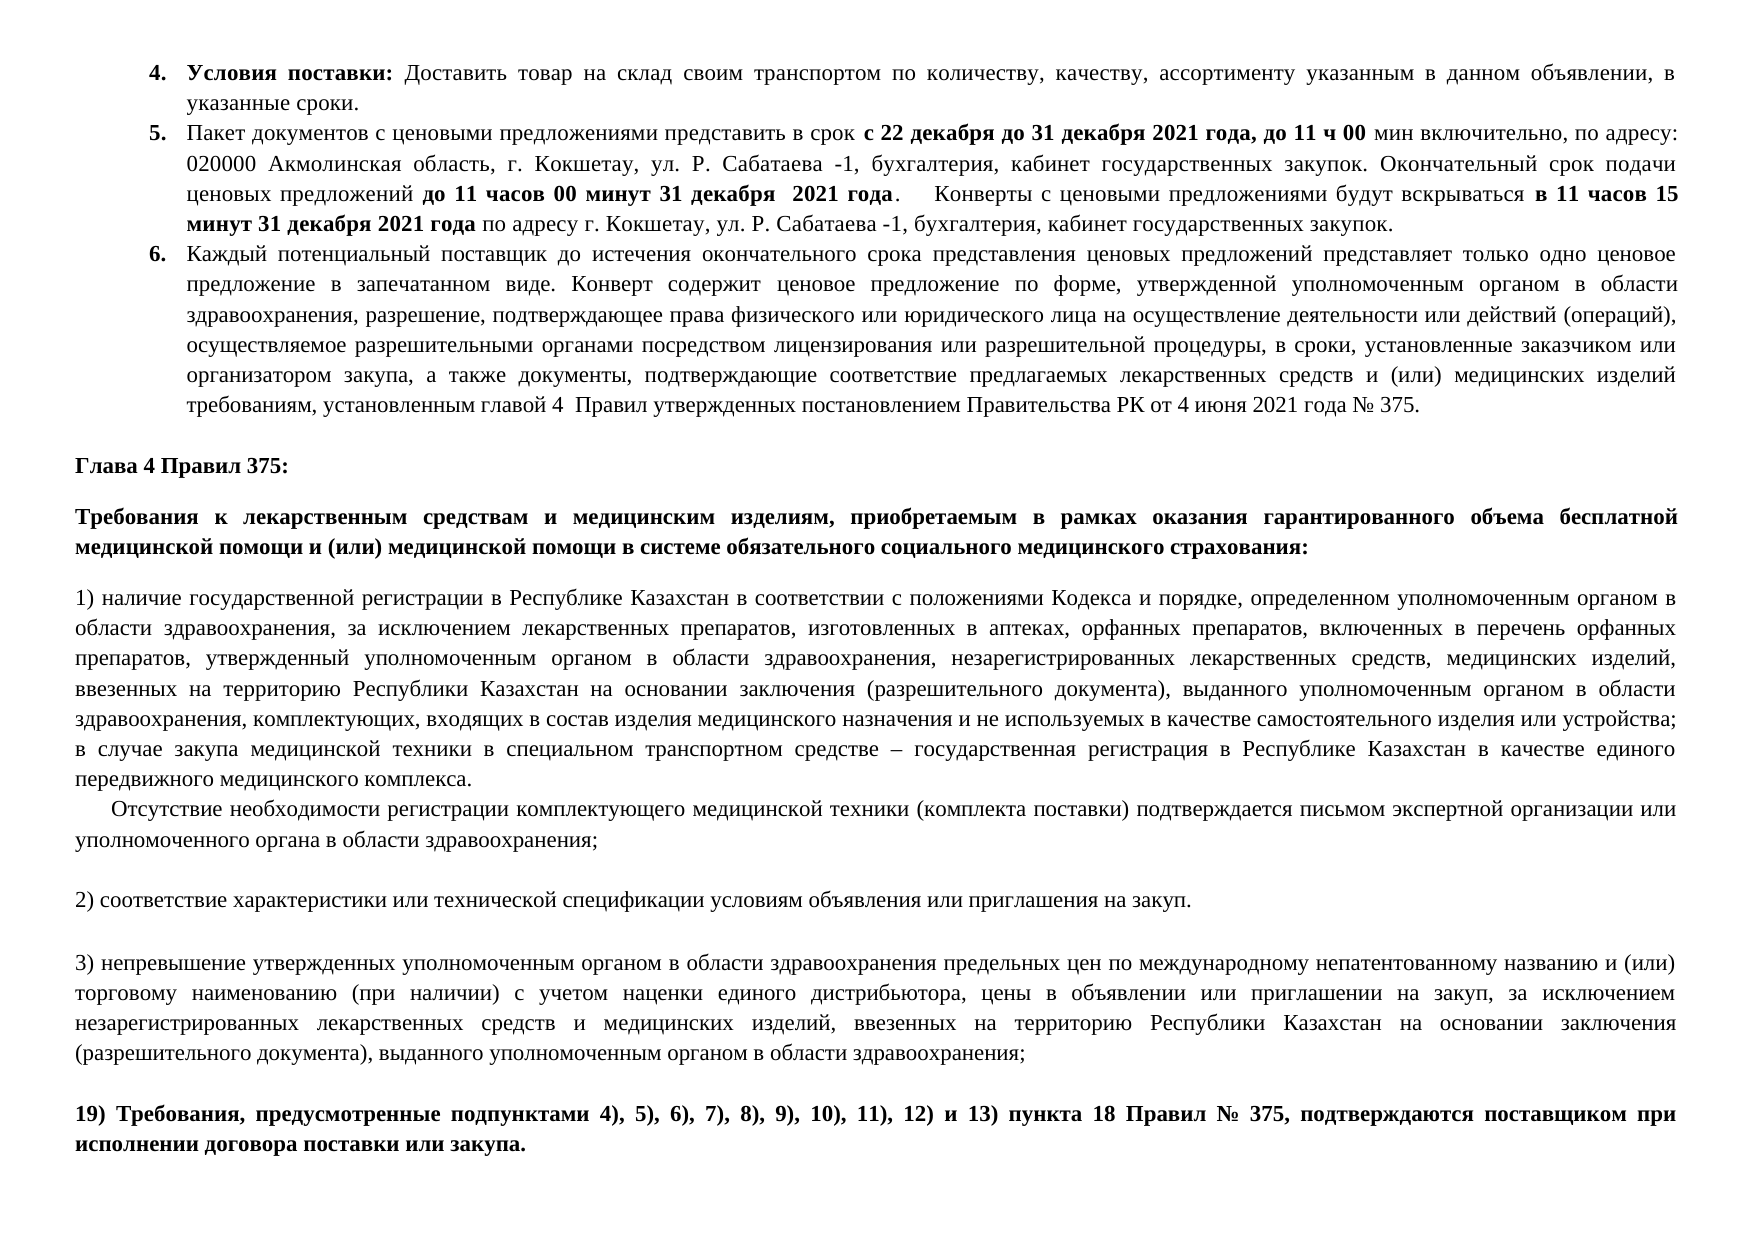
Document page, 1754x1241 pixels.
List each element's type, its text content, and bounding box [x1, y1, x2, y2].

list Каждый потенциальный поставщик до истечения окончательного срока представления ценовых предложений представляет только одно ценовое предложение в запечатанном виде. Конверт содержит ценовое предложение по форме, утвержденной уполномоченным органом в области здравоохранения, разрешение, подтверждающее права физического или юридического лица на осуществление деятельности или действий (операций), осуществляемое разрешительными органами посредством лицензирования или разрешительной процедуры, в сроки, установленные заказчиком или организатором закупа, а также документы, подтверждающие соответствие предлагаемых лекарственных средств и (или) медицинских изделий требованиям, установленным главой 4 Правил утвержденных постановлением Правительства РК от 4 июня 2021 года № 375. [149, 240, 1679, 418]
list Условия поставки: Доставить товар на склад своим транспортом по количеству, качеству, ассортименту указанным в данном объявлении, в указанные сроки. [149, 59, 1679, 116]
text Отсутствие необходимости регистрации комплектующего медицинской техники (комплекта поставки) подтверждается письмом экспертной организации или уполномоченного органа в области здравоохранения; [75, 796, 1679, 852]
list Пакет документов с ценовыми предложениями представить в срок с 22 декабря до 31 декабря 2021 года, до 11 ч 00 мин включительно, по адресу: 020000 Акмолинская область, г. Кокшетау, ул. Р. Сабатаева -1, бухгалтерия, кабинет государственных закупок. Окончательный срок подачи ценовых предложений до 11 часов 00 минут 31 декабря 2021 года. Конверты с ценовыми предложениями будут вскрываться в 11 часов 15 минут 31 декабря 2021 года по адресу г. Кокшетау, ул. Р. Сабатаева -1, бухгалтерия, кабинет государственных закупок. [149, 119, 1679, 236]
text 19) Требования, предусмотренные подпунктами 4), 5), 6), 7), 8), 9), 10), 11), 12) и 13) пункта 18 Правил № 375, подтверждаются поставщиком при исполнении договора поставки или закупа. [75, 1099, 1679, 1156]
text 1) наличие государственной регистрации в Республике Казахстан в соответствии с положениями Кодекса и порядке, определенном уполномоченным органом в области здравоохранения, за исключением лекарственных препаратов, изготовленных в аптеках, орфанных препаратов, включенных в перечень орфанных препаратов, утвержденный уполномоченным органом в области здравоохранения, незарегистрированных лекарственных средств, медицинских изделий, ввезенных на территорию Республики Казахстан на основании заключения (разрешительного документа), выданного уполномоченным органом в области здравоохранения, комплектующих, входящих в состав изделия медицинского назначения и не используемых в качестве самостоятельного изделия или устройства; в случае закупа медицинской техники в специальном транспортном средстве – государственная регистрация в Республике Казахстан в качестве единого передвижного медицинского комплекса. [75, 584, 1679, 792]
text 2) соответствие характеристики или технической спецификации условиям объявления или приглашения на закуп. [75, 886, 1679, 912]
text Глава 4 Правил 375: [75, 452, 1679, 478]
text 3) непревышение утвержденных уполномоченным органом в области здравоохранения предельных цен по международному непатентованному названию и (или) торговому наименованию (при наличии) с учетом наценки единого дистрибьютора, цены в объявлении или приглашении на закуп, за исключением незарегистрированных лекарственных средств и медицинских изделий, ввезенных на территорию Республики Казахстан на основании заключения (разрешительного документа), выданного уполномоченным органом в области здравоохранения; [75, 948, 1679, 1066]
text Требования к лекарственным средствам и медицинским изделиям, приобретаемым в рамках оказания гарантированного объема бесплатной медицинской помощи и (или) медицинской помощи в системе обязательного социального медицинского страхования: [75, 503, 1679, 559]
